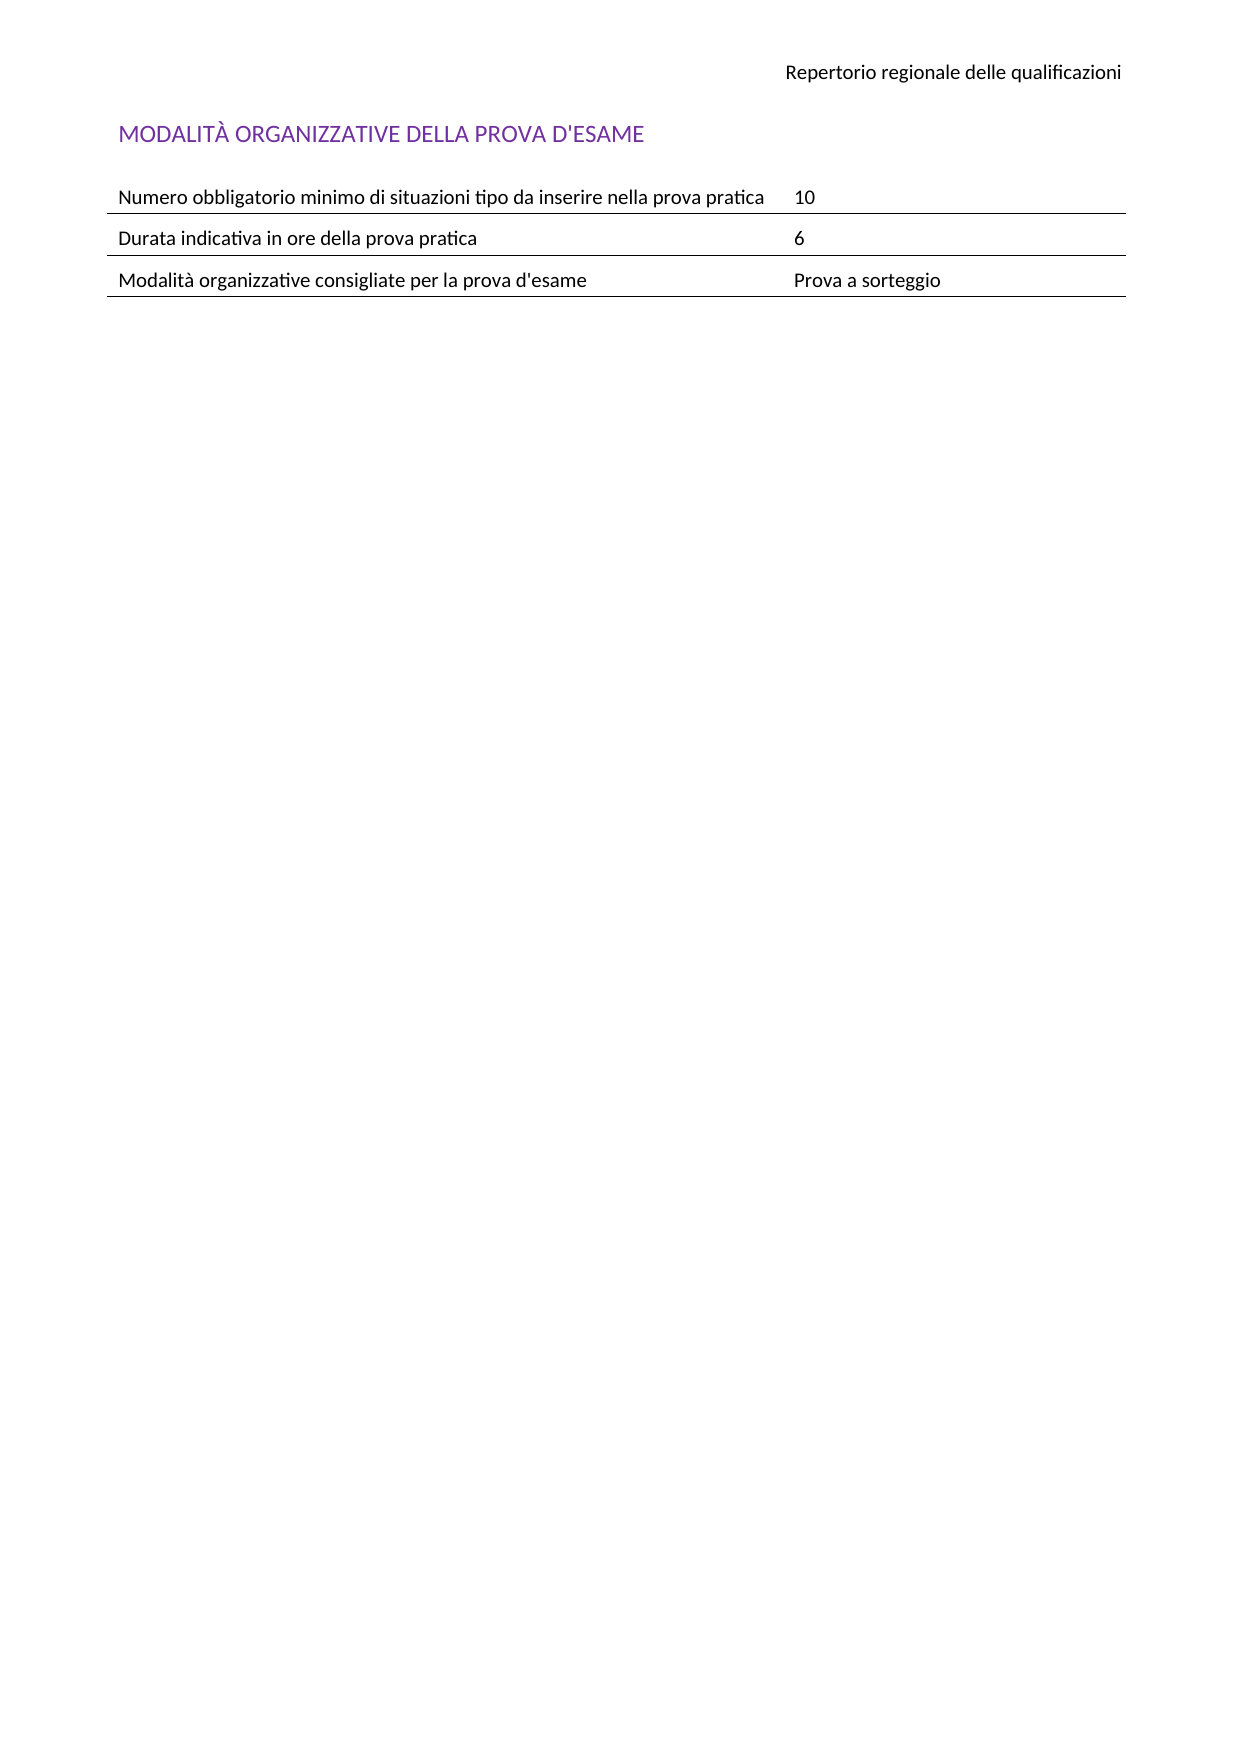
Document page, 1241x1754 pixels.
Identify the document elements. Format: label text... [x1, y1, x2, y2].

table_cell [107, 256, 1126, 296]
text MODALITà ORGANIZZATIVE DELLA PROVA D'ESAME [118, 118, 1122, 149]
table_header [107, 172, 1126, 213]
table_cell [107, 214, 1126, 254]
